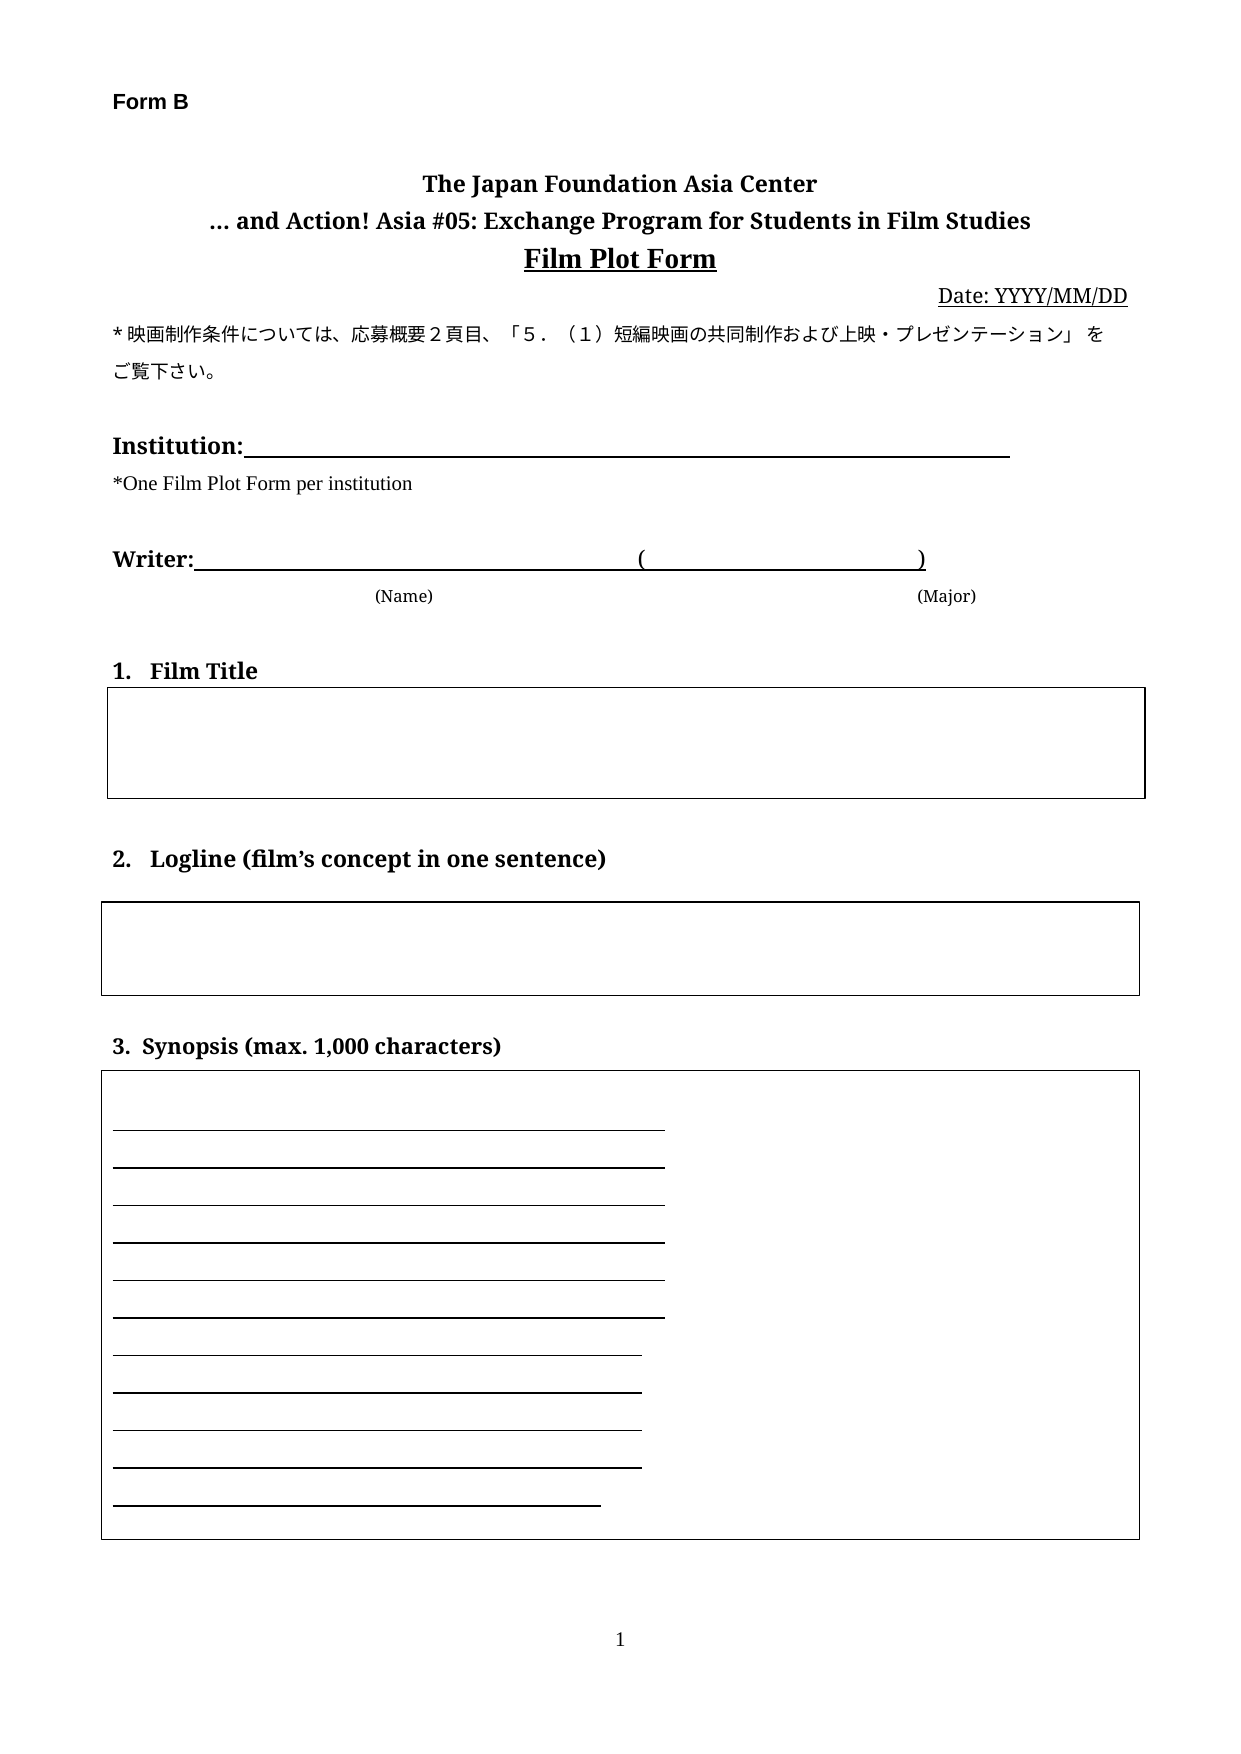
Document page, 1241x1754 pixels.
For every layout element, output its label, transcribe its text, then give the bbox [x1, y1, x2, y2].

text Date: YYYY/MM/DD [112, 277, 1128, 314]
text Film Plot Form [112, 239, 1128, 277]
text (Name) (Major) [112, 577, 1128, 614]
text The Japan Foundation Asia Center [112, 164, 1128, 202]
list Logline (film’s concept in one sentence) [112, 839, 1128, 877]
text 3. Synopsis (max. 1,000 characters) [112, 1027, 1128, 1064]
text … and Action! Asia #05: Exchange Program for Students in Film Studies [112, 202, 1128, 239]
list Film Title [112, 652, 1128, 687]
text * 映画制作条件については、応募概要２頁目、「５．（１）短編映画の共同制作および上映・プレゼンテーション」 を [112, 314, 1128, 352]
text ご覧下さい。 [112, 352, 1128, 389]
text *One Film Plot Form per institution [112, 464, 1128, 502]
text Writer: ( ) [112, 539, 1128, 577]
text Institution: [112, 427, 1128, 464]
